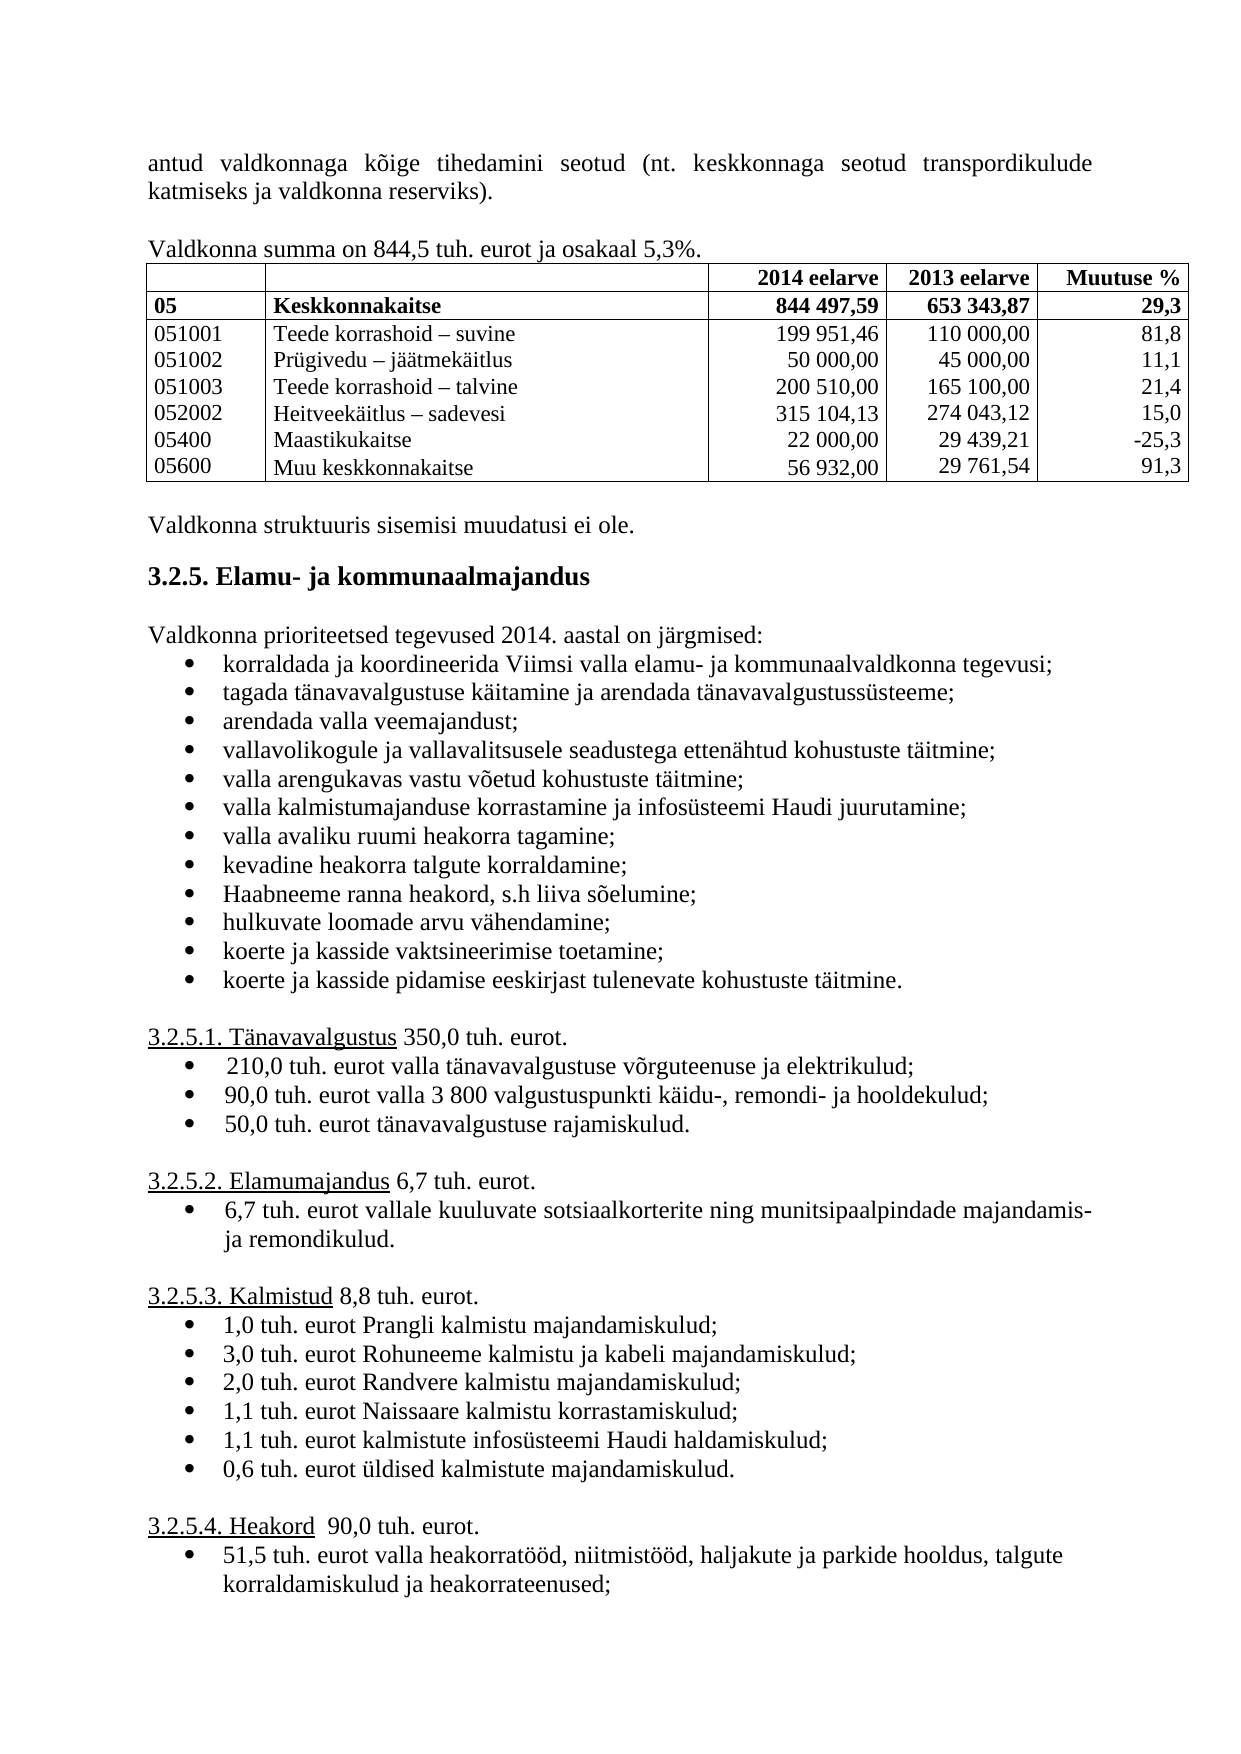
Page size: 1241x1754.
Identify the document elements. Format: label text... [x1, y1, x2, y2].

table_cell Heitveekäitlus – sadevesi [266, 399, 708, 426]
table_cell 165 100,00 [887, 373, 1037, 399]
table_cell 199 951,46 [709, 320, 886, 346]
table_cell 22 000,00 [709, 426, 886, 452]
table_cell 21,4 [1038, 373, 1188, 399]
table_cell 81,8 [1038, 320, 1188, 346]
list 90,0 tuh. eurot valla 3 800 valgustuspunkti käidu-, remondi- ja hooldekulud; [185, 1080, 1093, 1109]
list tagada tänavavalgustuse käitamine ja arendada tänavavalgustussüsteeme; [185, 677, 1093, 706]
table_cell 200 510,00 [709, 373, 886, 399]
table_cell Muu keskkonnakaitse [266, 453, 708, 481]
table_cell 051003 [147, 373, 265, 399]
table_header [147, 264, 265, 291]
list koerte ja kasside pidamise eeskirjast tulenevate kohustuste täitmine. [185, 965, 1093, 994]
list koerte ja kasside vaktsineerimise toetamine; [185, 936, 1093, 965]
table_cell Maastikukaitse [266, 426, 708, 452]
text Valdkonna prioriteetsed tegevused 2014. aastal on järgmised: [148, 620, 1093, 649]
text 3.2.5.4. Heakord 90,0 tuh. eurot. [148, 1511, 1093, 1540]
list 6,7 tuh. eurot vallale kuuluvate sotsiaalkorterite ning munitsipaalpindade majandamis- ja remondikulud. [185, 1195, 1093, 1252]
table_cell 274 043,12 [887, 399, 1037, 426]
table_cell 05 [147, 292, 265, 319]
table_cell -25,3 [1038, 426, 1188, 452]
table_cell Teede korrashoid – suvine [266, 320, 708, 346]
list 2,0 tuh. eurot Randvere kalmistu majandamiskulud; [185, 1367, 1093, 1396]
list valla avaliku ruumi heakorra tagamine; [185, 821, 1093, 850]
table_cell 05600 [147, 453, 265, 481]
subtitle 3.2.5. Elamu- ja kommunaalmajandus [148, 560, 1093, 591]
table_cell Keskkonnakaitse [266, 292, 708, 319]
list 0,6 tuh. eurot üldised kalmistute majandamiskulud. [185, 1454, 1093, 1482]
table_cell 052002 [147, 399, 265, 426]
text Valdkonna struktuuris sisemisi muudatusi ei ole. [148, 510, 1093, 539]
list hulkuvate loomade arvu vähendamine; [185, 907, 1093, 936]
list 1,1 tuh. eurot kalmistute infosüsteemi Haudi haldamiskulud; [185, 1425, 1093, 1454]
list 3,0 tuh. eurot Rohuneeme kalmistu ja kabeli majandamiskulud; [185, 1339, 1093, 1367]
table_cell 15,0 [1038, 399, 1188, 426]
list 1,0 tuh. eurot Prangli kalmistu majandamiskulud; [185, 1310, 1093, 1339]
table_cell 56 932,00 [709, 453, 886, 481]
list valla arengukavas vastu võetud kohustuste täitmine; [185, 764, 1093, 792]
table_header Muutuse % [1038, 264, 1188, 291]
table_cell 315 104,13 [709, 399, 886, 426]
list 1,1 tuh. eurot Naissaare kalmistu korrastamiskulud; [185, 1396, 1093, 1425]
table_cell 051002 [147, 346, 265, 373]
table_header 2013 eelarve [887, 264, 1037, 291]
list kevadine heakorra talgute korraldamine; [185, 850, 1093, 879]
list Haabneeme ranna heakord, s.h liiva sõelumine; [185, 879, 1093, 907]
table_cell 11,1 [1038, 346, 1188, 373]
table_cell 29,3 [1038, 292, 1188, 319]
table_cell Teede korrashoid – talvine [266, 373, 708, 399]
list 51,5 tuh. eurot valla heakorratööd, niitmistööd, haljakute ja parkide hooldus, talgute korraldamiskulud ja heakorrateenused; [185, 1540, 1093, 1597]
table_cell 50 000,00 [709, 346, 886, 373]
table_cell 29 761,54 [887, 453, 1037, 481]
table_cell Prügivedu – jäätmekäitlus [266, 346, 708, 373]
table_cell 45 000,00 [887, 346, 1037, 373]
text 3.2.5.3. Kalmistud 8,8 tuh. eurot. [148, 1281, 1093, 1310]
list valla kalmistumajanduse korrastamine ja infosüsteemi Haudi juurutamine; [185, 792, 1093, 821]
text Valdkonna summa on 844,5 tuh. eurot ja osakaal 5,3%. [148, 234, 1093, 263]
table_header [266, 264, 708, 291]
table_cell 91,3 [1038, 453, 1188, 481]
list 210,0 tuh. eurot valla tänavavalgustuse võrguteenuse ja elektrikulud; [185, 1051, 1093, 1080]
list korraldada ja koordineerida Viimsi valla elamu- ja kommunaalvaldkonna tegevusi; [185, 649, 1093, 677]
table_cell 29 439,21 [887, 426, 1037, 452]
text 3.2.5.1. Tänavavalgustus 350,0 tuh. eurot. [148, 1022, 1093, 1051]
table_cell 844 497,59 [709, 292, 886, 319]
list 50,0 tuh. eurot tänavavalgustuse rajamiskulud. [185, 1109, 1093, 1137]
table_cell 05400 [147, 426, 265, 452]
table_cell 653 343,87 [887, 292, 1037, 319]
list vallavolikogule ja vallavalitsusele seadustega ettenähtud kohustuste täitmine; [185, 735, 1093, 764]
table_cell 110 000,00 [887, 320, 1037, 346]
table_cell 051001 [147, 320, 265, 346]
table_header 2014 eelarve [709, 264, 886, 291]
text 3.2.5.2. Elamumajandus 6,7 tuh. eurot. [148, 1166, 1093, 1195]
list arendada valla veemajandust; [185, 706, 1093, 735]
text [148, 148, 1093, 205]
